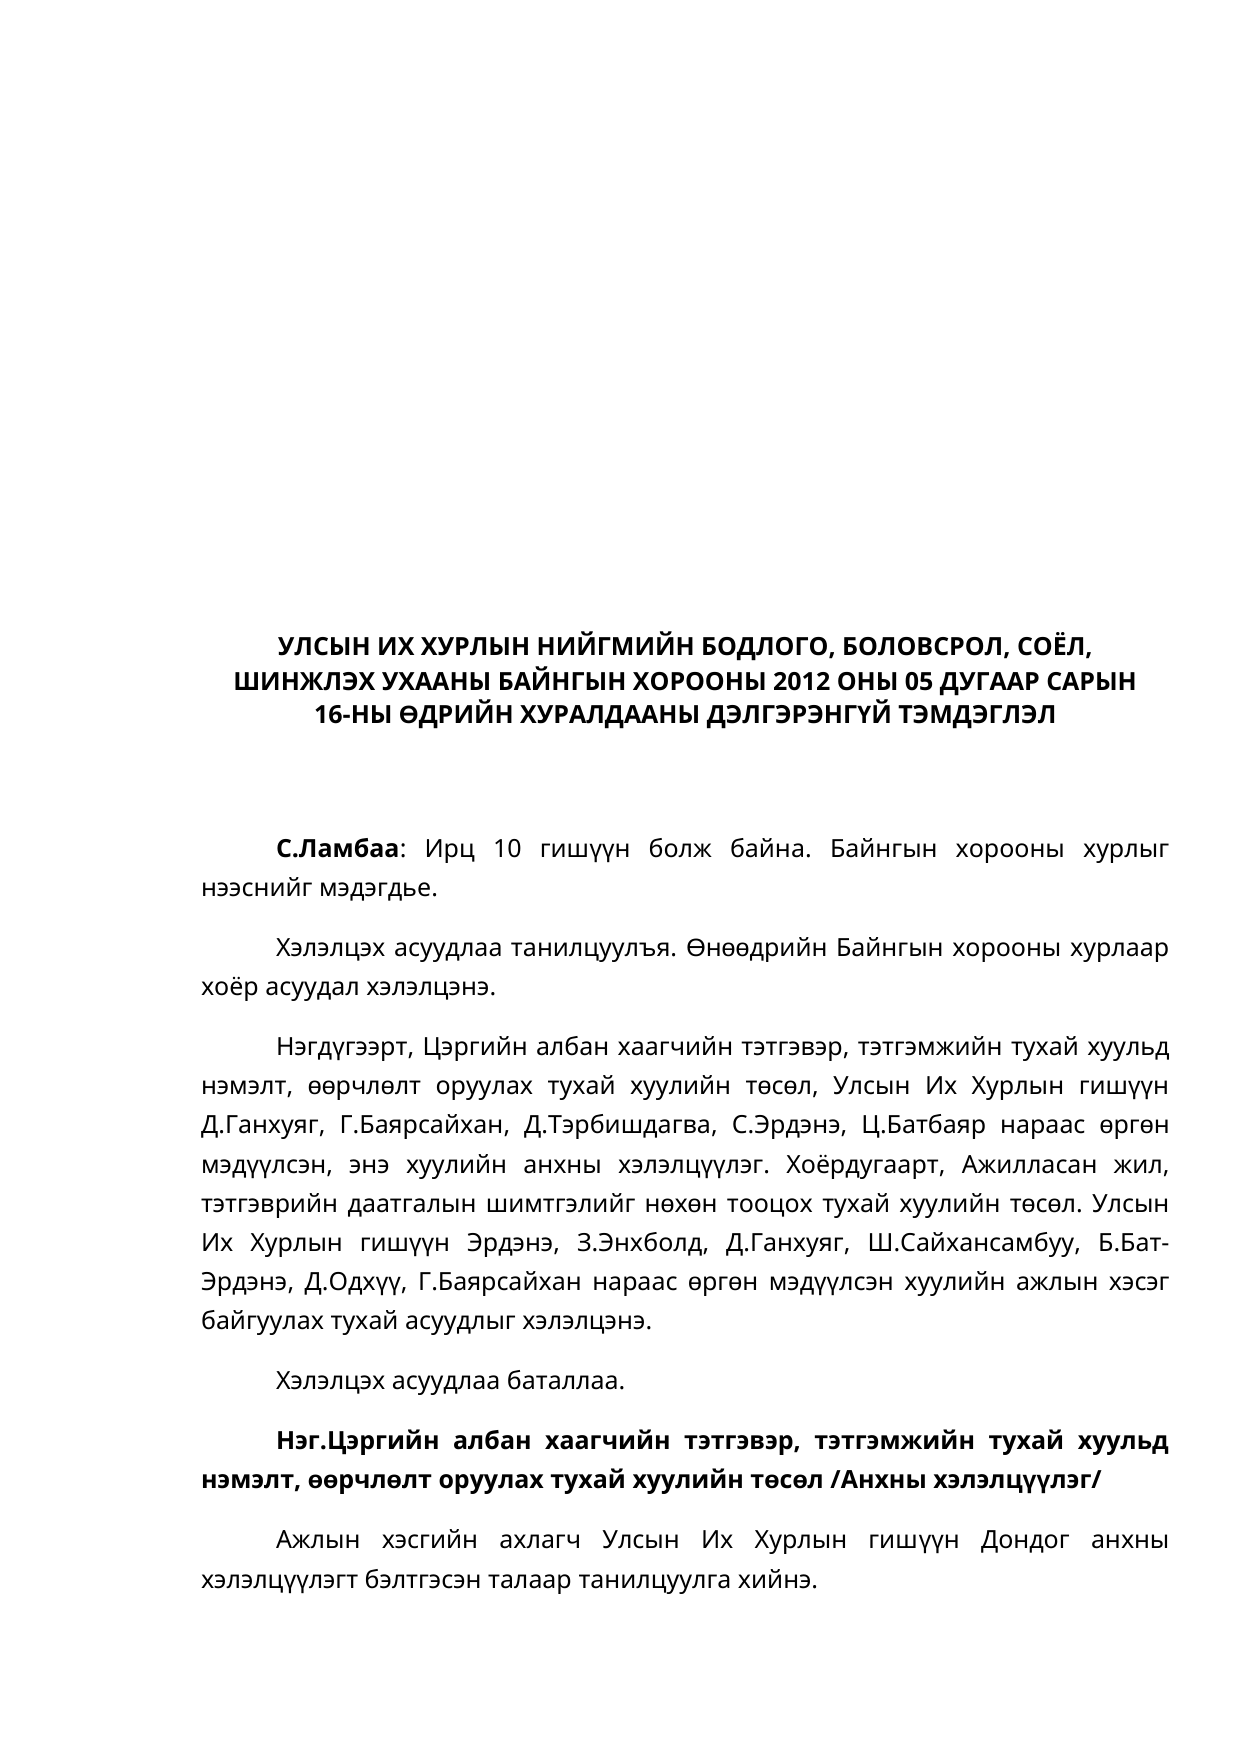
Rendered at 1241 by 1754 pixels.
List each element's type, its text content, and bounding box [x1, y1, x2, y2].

text Ажлын хэсгийн ахлагч Улсын Их Хурлын гишүүн Дондог анхны хэлэлцүүлэгт бэлтгэсэн талаар танилцуулга хийнэ. [201, 1522, 1169, 1595]
text Хэлэлцэх асуудлаа танилцуулъя. Өнөөдрийн Байнгын хорооны хурлаар хоёр асуудал хэлэлцэнэ. [201, 929, 1169, 1003]
text Хэлэлцэх асуудлаа баталлаа. [201, 1363, 1169, 1397]
text УЛСЫН ИХ ХУРЛЫН НИЙГМИЙН БОДЛОГО, БОЛОВСРОЛ, СОЁЛ, [201, 629, 1169, 663]
text ШИНЖЛЭХ УХААНЫ БАЙНГЫН ХОРООНЫ 2012 ОНЫ 05 ДУГААР САРЫН [201, 663, 1169, 697]
text С.Ламбаа: Ирц 10 гишүүн болж байна. Байнгын хорооны хурлыг нээснийг мэдэгдье. [201, 830, 1169, 904]
text 16-НЫ ӨДРИЙН ХУРАЛДААНЫ ДЭЛГЭРЭНГҮЙ ТЭМДЭГЛЭЛ [201, 697, 1169, 731]
text Нэг.Цэргийн албан хаагчийн тэтгэвэр, тэтгэмжийн тухай хуульд нэмэлт, өөрчлөлт оруулах тухай хуулийн төсөл /Анхны хэлэлцүүлэг/ [201, 1423, 1169, 1496]
text Нэгдүгээрт, Цэргийн албан хаагчийн тэтгэвэр, тэтгэмжийн тухай хуульд нэмэлт, өөрчлөлт оруулах тухай хуулийн төсөл, Улсын Их Хурлын гишүүн Д.Ганхуяг, Г.Баярсайхан, Д.Тэрбишдагва, С.Эрдэнэ, Ц.Батбаяр нараас өргөн мэдүүлсэн, энэ хуулийн анхны хэлэлцүүлэг. Хоёрдугаарт, Ажилласан жил, тэтгэврийн даатгалын шимтгэлийг нөхөн тооцох тухай хуулийн төсөл. Улсын Их Хурлын гишүүн Эрдэнэ, З.Энхболд, Д.Ганхуяг, Ш.Сайхансамбуу, Б.Бат-Эрдэнэ, Д.Одхүү, Г.Баярсайхан нараас өргөн мэдүүлсэн хуулийн ажлын хэсэг байгуулах тухай асуудлыг хэлэлцэнэ. [201, 1029, 1169, 1337]
